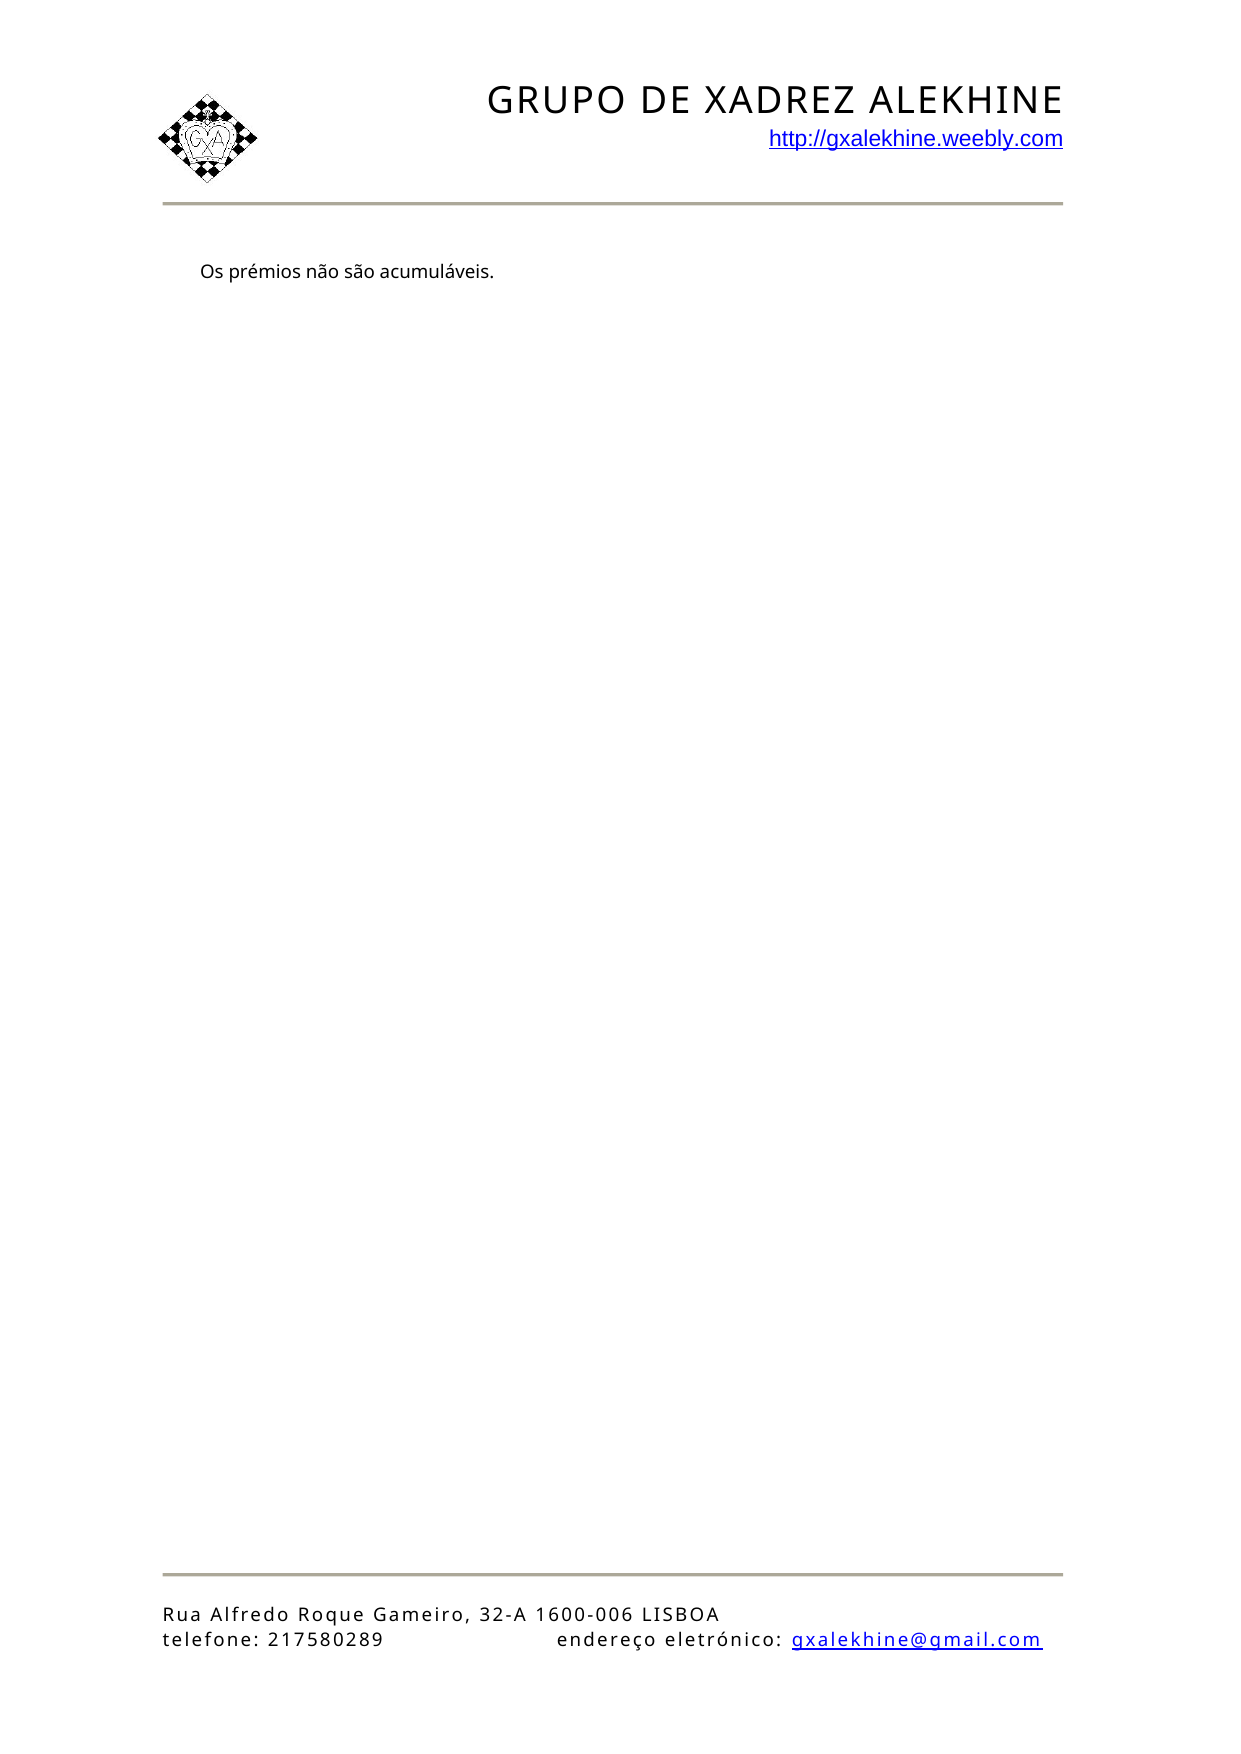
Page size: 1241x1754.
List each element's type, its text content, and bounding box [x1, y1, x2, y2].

text Os prémios não são acumuláveis. [200, 258, 1063, 284]
picture [143, 74, 275, 191]
